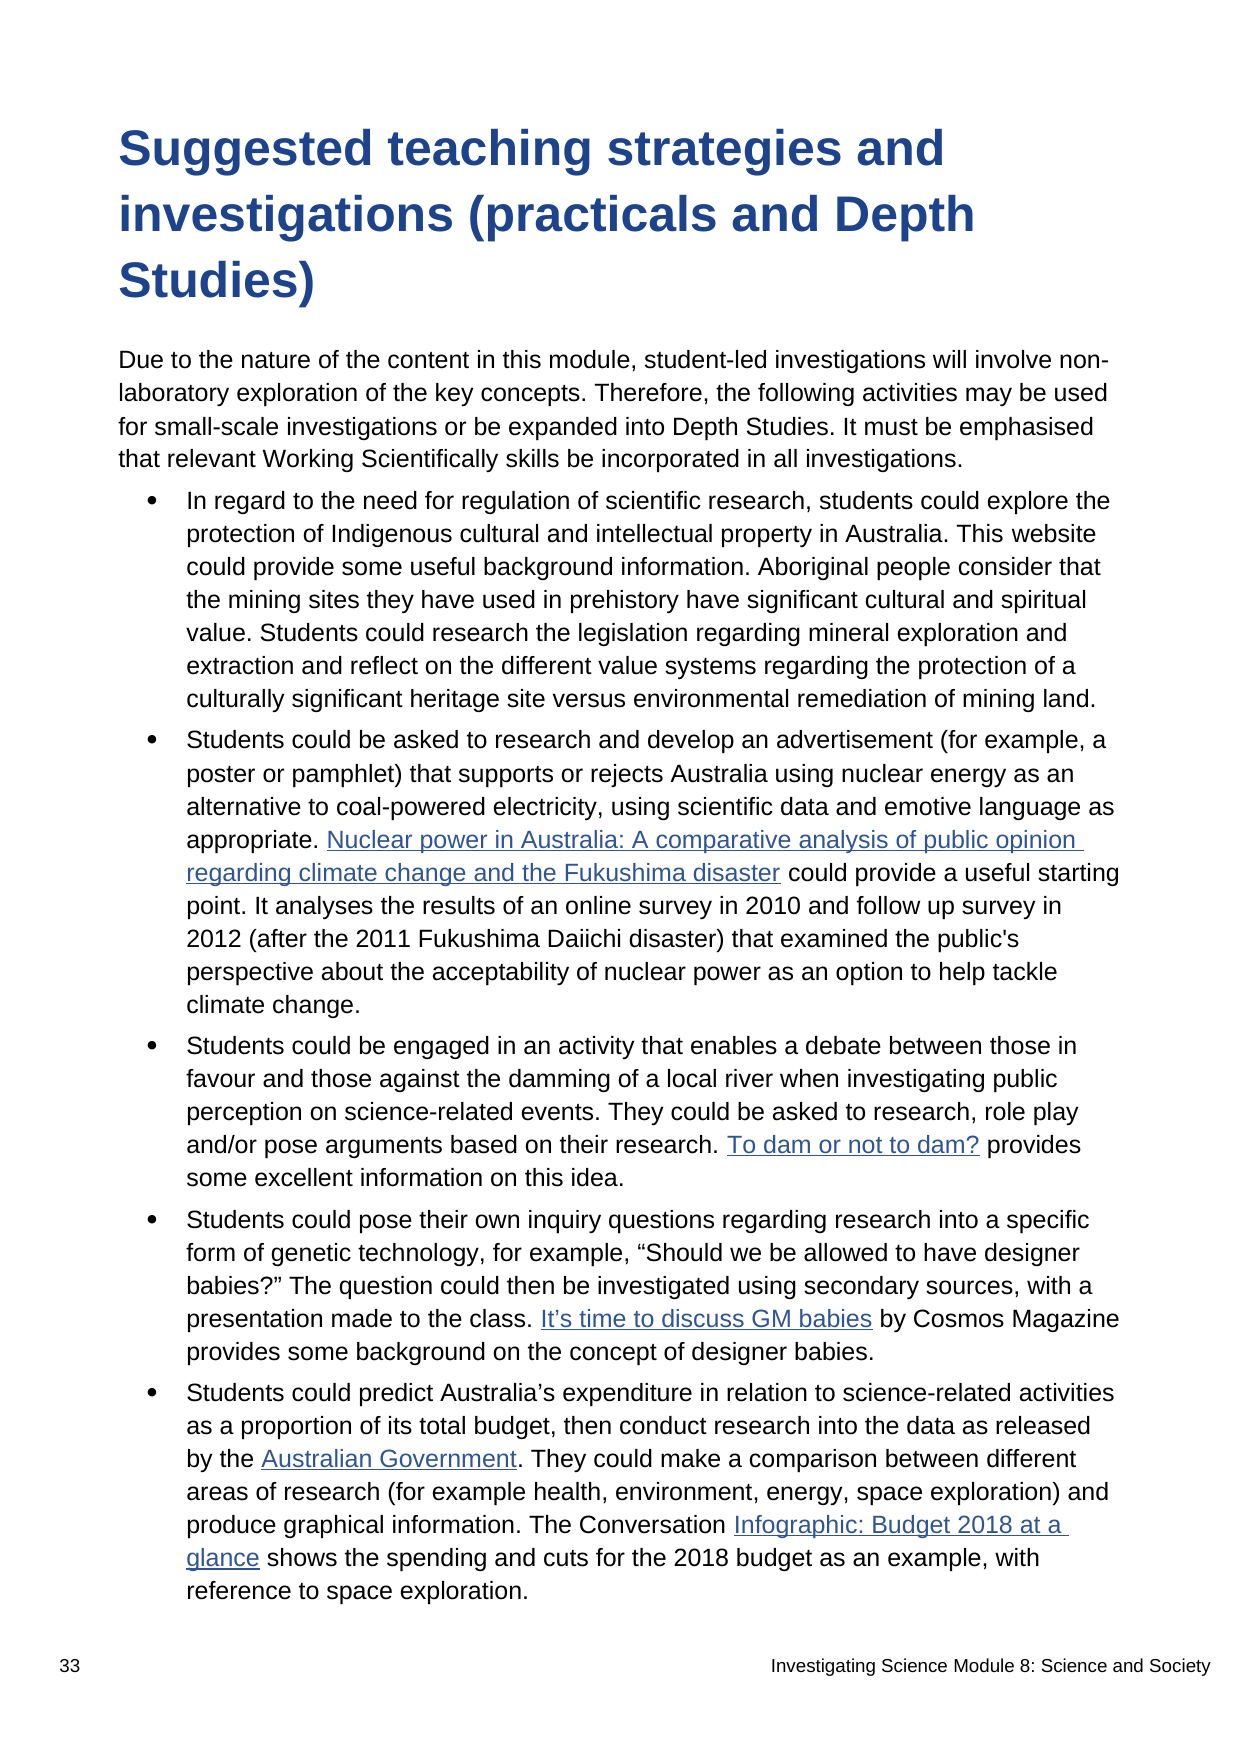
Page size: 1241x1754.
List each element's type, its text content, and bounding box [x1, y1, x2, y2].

list Students could be asked to research and develop an advertisement (for example, a poster or pamphlet) that supports or rejects Australia using nuclear energy as an alternative to coal-powered electricity, using scientific data and emotive language as appropriate. Nuclear power in Australia: A comparative analysis of public opinion regarding climate change and the Fukushima disaster could provide a useful starting point. It analyses the results of an online survey in 2010 and follow up survey in 2012 (after the 2011 Fukushima Daiichi disaster) that examined the public's perspective about the acceptability of nuclear power as an option to help tackle climate change. [148, 725, 1122, 1018]
subtitle Suggested teaching strategies and investigations (practicals and Depth Studies) [118, 118, 1122, 308]
list Students could be engaged in an activity that enables a debate between those in favour and those against the damming of a local river when investigating public perception on science-related events. They could be asked to research, role play and/or pose arguments based on their research. To dam or not to dam? provides some excellent information on this idea. [148, 1031, 1122, 1192]
text Due to the nature of the content in this module, student-led investigations will involve non-laboratory exploration of the key concepts. Therefore, the following activities may be used for small-scale investigations or be expanded into Depth Studies. It must be emphasised that relevant Working Scientifically skills be incorporated in all investigations. [118, 345, 1122, 473]
list Students could predict Australia’s expenditure in relation to science-related activities as a proportion of its total budget, then conduct research into the data as released by the Australian Government. They could make a comparison between different areas of research (for example health, environment, energy, space exploration) and produce graphical information. The Conversation Infographic: Budget 2018 at a glance shows the spending and cuts for the 2018 budget as an example, with reference to space exploration. [148, 1378, 1122, 1605]
list Students could pose their own inquiry questions regarding research into a specific form of genetic technology, for example, “Should we be allowed to have designer babies?” The question could then be investigated using secondary sources, with a presentation made to the class. It’s time to discuss GM babies by Cosmos Magazine provides some background on the concept of designer babies. [148, 1204, 1122, 1366]
list In regard to the need for regulation of scientific research, students could explore the protection of Indigenous cultural and intellectual property in Australia. This website could provide some useful background information. Aboriginal people consider that the mining sites they have used in prehistory have significant cultural and spiritual value. Students could research the legislation regarding mineral exploration and extraction and reflect on the different value systems regarding the protection of a culturally significant heritage site versus environmental remediation of mining land. [148, 486, 1122, 713]
